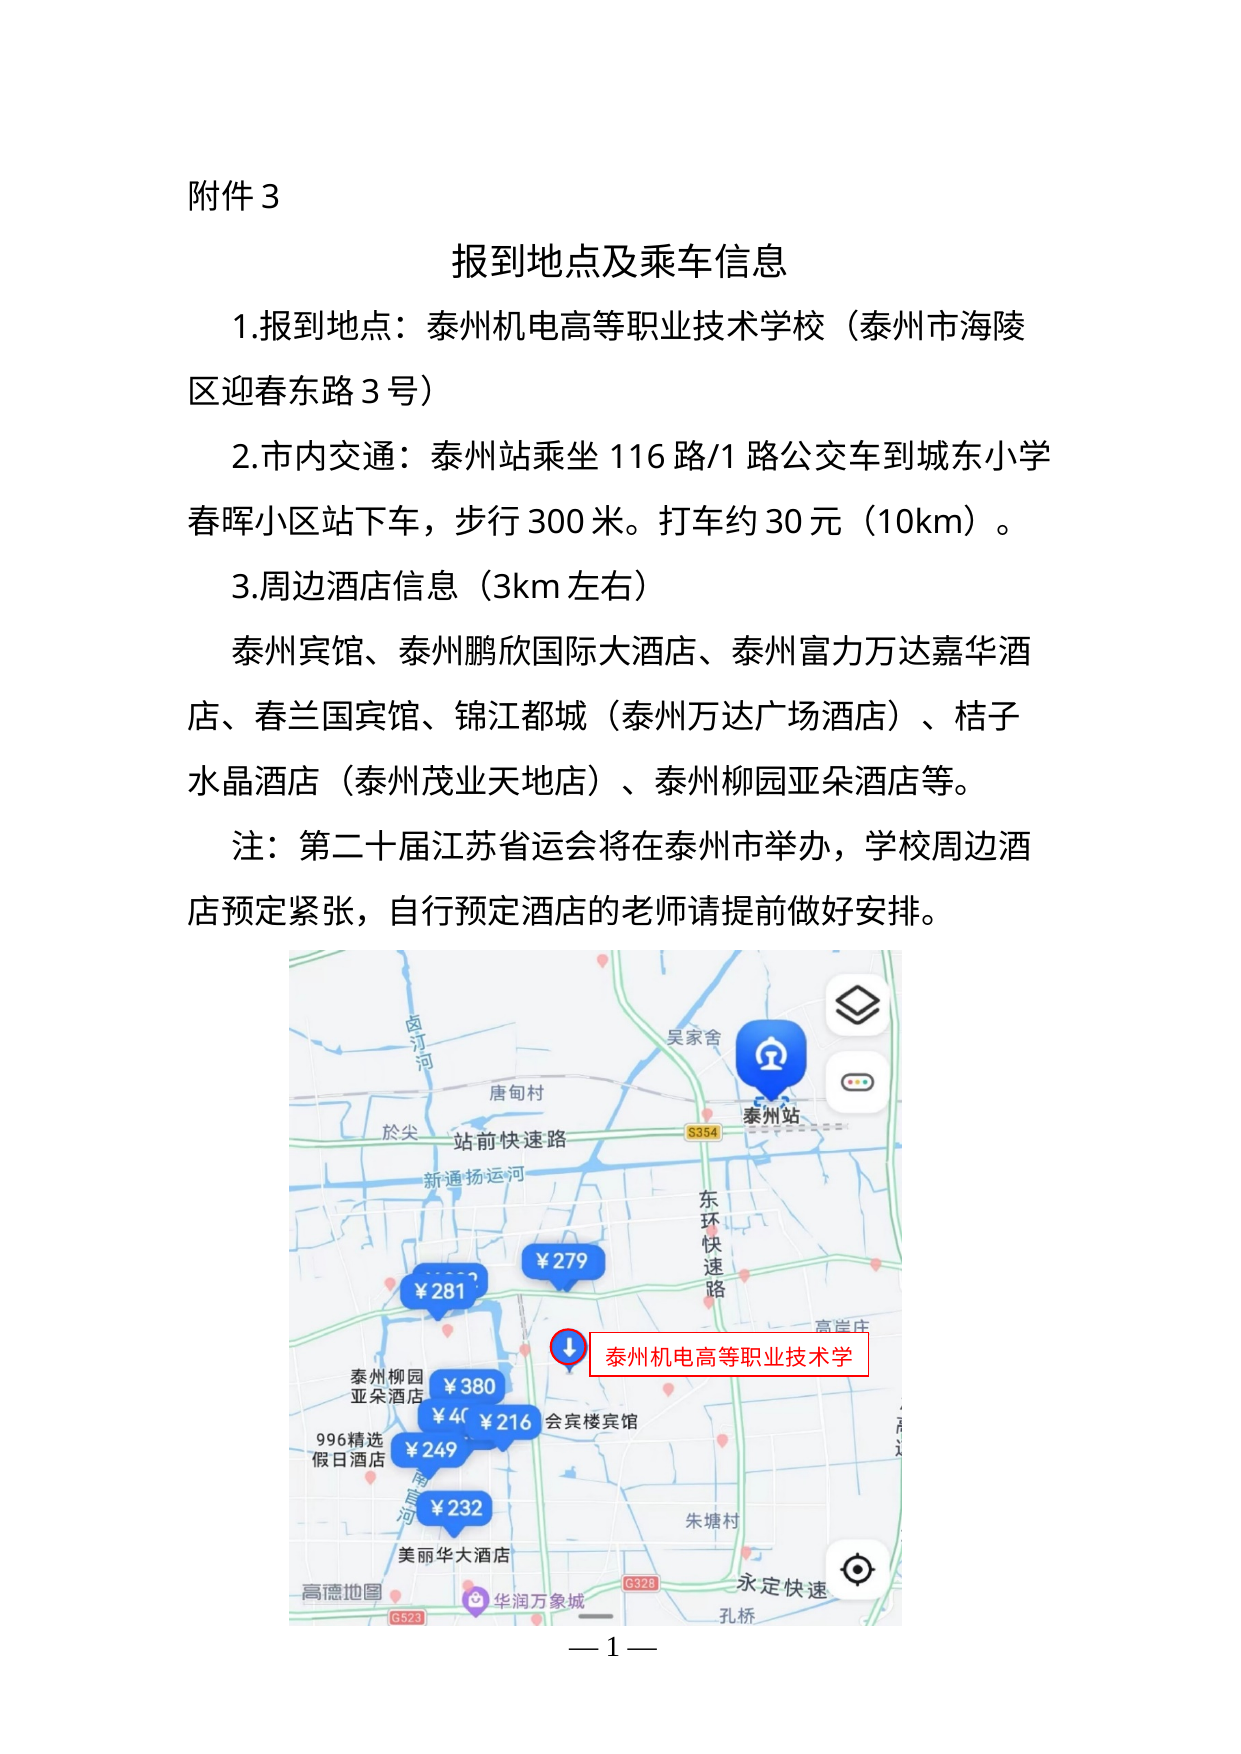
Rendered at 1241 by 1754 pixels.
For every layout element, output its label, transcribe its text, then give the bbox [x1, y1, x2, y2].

text 1.报到地点：泰州机电高等职业技术学校（泰州市海陵区迎春东路3号） [187, 292, 1053, 422]
picture [289, 950, 902, 1626]
text 泰州宾馆、泰州鹏欣国际大酒店、泰州富力万达嘉华酒店、春兰国宾馆、锦江都城（泰州万达广场酒店）、桔子水晶酒店（泰州茂业天地店）、泰州柳园亚朵酒店等。 [187, 617, 1053, 812]
text 3.周边酒店信息（3km左右） [187, 552, 1053, 617]
text 2.市内交通：泰州站乘坐116路/1路公交车到城东小学春晖小区站下车，步行300米。打车约30元（10km）。 [187, 422, 1053, 552]
text 报到地点及乘车信息 [187, 227, 1053, 292]
text 注：第二十届江苏省运会将在泰州市举办，学校周边酒店预定紧张，自行预定酒店的老师请提前做好安排。 [187, 812, 1053, 942]
text 附件3 [187, 162, 1053, 227]
